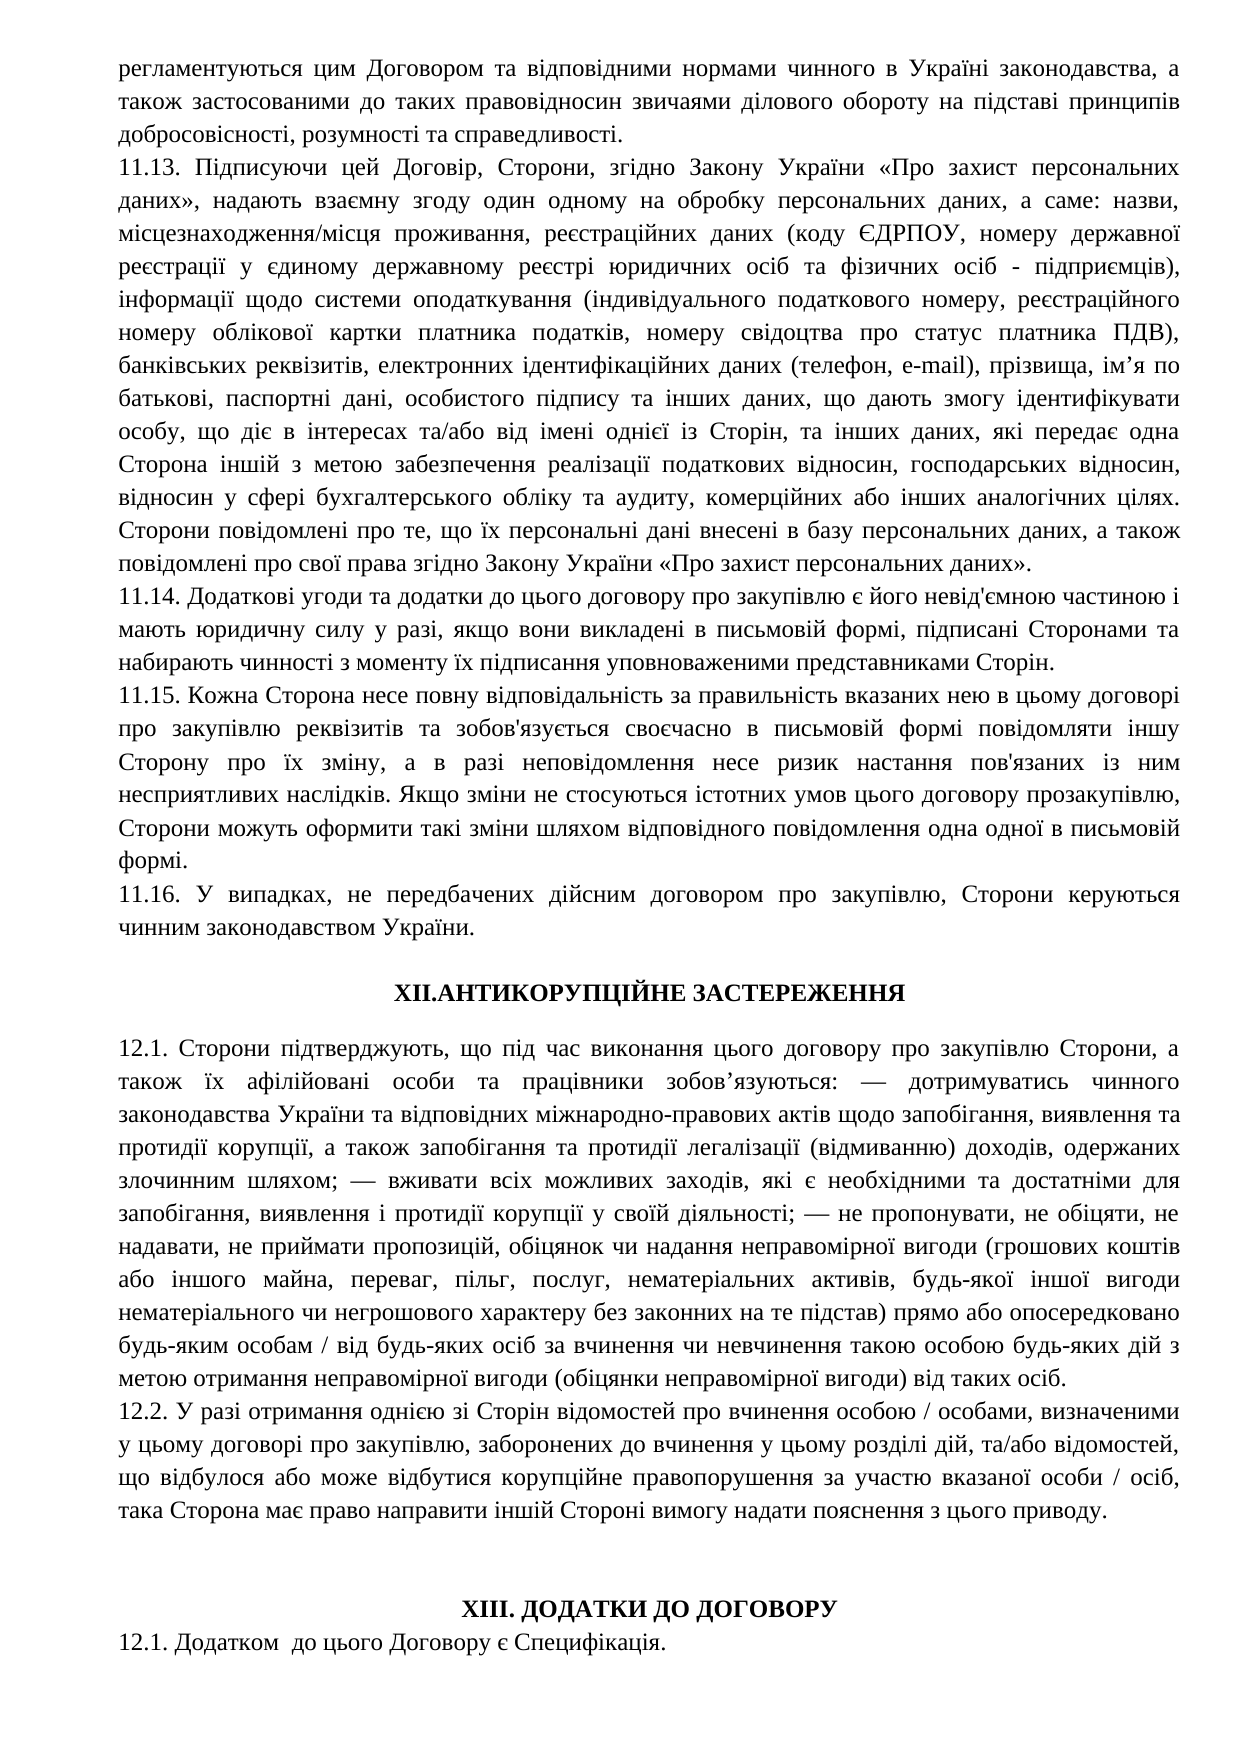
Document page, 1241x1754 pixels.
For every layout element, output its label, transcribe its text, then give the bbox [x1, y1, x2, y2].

text 11.15. Кожна Сторона несе повну відповідальність за правильність вказаних нею в цьому договорі про закупівлю реквізитів та зобов'язується своєчасно в письмовій формі повідомляти іншу Сторону про їх зміну, а в разі неповідомлення несе ризик настання пов'язаних із ним несприятливих наслідків. Якщо зміни не стосуються істотних умов цього договору прозакупівлю, Сторони можуть оформити такі зміни шляхом відповідного повідомлення одна одної в письмовій формі. [118, 681, 1181, 874]
text 12.2. У разі отримання однією зі Сторін відомостей про вчинення особою / особами, визначеними у цьому договорі про закупівлю, заборонених до вчинення у цьому розділі дій, та/або відомостей, що відбулося або може відбутися корупційне правопорушення за участю вказаної особи / осіб, така Сторона має право направити іншій Стороні вимогу надати пояснення з цього приводу. [118, 1396, 1181, 1524]
text 11.13. Підписуючи цей Договір, Сторони, згідно Закону України «Про захист персональних даних», надають взаємну згоду один одному на обробку персональних даних, а саме: назви, місцезнаходження/місця проживання, реєстраційних даних (коду ЄДРПОУ, номеру державної реєстрації у єдиному державному реєстрі юридичних осіб та фізичних осіб - підприємців), інформації щодо системи оподаткування (індивідуального податкового номеру, реєстраційного номеру облікової картки платника податків, номеру свідоцтва про статус платника ПДВ), банківських реквізитів, електронних ідентифікаційних даних (телефон, e-mail), прізвища, ім’я по батькові, паспортні дані, особистого підпису та інших даних, що дають змогу ідентифікувати особу, що діє в інтересах та/або від імені однієї із Сторін, та інших даних, які передає одна Сторона іншій з метою забезпечення реалізації податкових відносин, господарських відносин, відносин у сфері бухгалтерського обліку та аудиту, комерційних або інших аналогічних цілях. Сторони повідомлені про те, що їх персональні дані внесені в базу персональних даних, а також повідомлені про свої права згідно Закону України «Про захист персональних даних». [118, 152, 1181, 577]
text 11.14. Додаткові угоди та додатки до цього договору про закупівлю є його невід'ємною частиною і мають юридичну силу у разі, якщо вони викладені в письмовій формі, підписані Сторонами та набирають чинності з моменту їх підписання уповноваженими представниками Сторін. [118, 581, 1181, 676]
text XІI.АНТИКОРУПЦІЙНЕ ЗАСТЕРЕЖЕННЯ [118, 978, 1181, 1006]
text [118, 53, 1181, 148]
text XIIІ. ДОДАТКИ ДО ДОГОВОРУ [118, 1594, 1181, 1623]
text 12.1. Сторони підтверджують, що під час виконання цього договору про закупівлю Сторони, а також їх афілійовані особи та працівники зобов’язуються: — дотримуватись чинного законодавства України та відповідних міжнародно-правових актів щодо запобігання, виявлення та протидії корупції, а також запобігання та протидії легалізації (відмиванню) доходів, одержаних злочинним шляхом; — вживати всіх можливих заходів, які є необхідними та достатніми для запобігання, виявлення і протидії корупції у своїй діяльності; — не пропонувати, не обіцяти, не надавати, не приймати пропозицій, обіцянок чи надання неправомірної вигоди (грошових коштів або іншого майна, переваг, пільг, послуг, нематеріальних активів, будь-якої іншої вигоди нематеріального чи негрошового характеру без законних на те підстав) прямо або опосередковано будь-яким особам / від будь-яких осіб за вчинення чи невчинення такою особою будь-яких дій з метою отримання неправомірної вигоди (обіцянки неправомірної вигоди) від таких осіб. [118, 1033, 1181, 1392]
text 11.16. У випадках, не передбачених дійсним договором про закупівлю, Сторони керуються чинним законодавством України. [118, 879, 1181, 940]
text 12.1. Додатком до цього Договору є Специфікація. [118, 1627, 1181, 1656]
